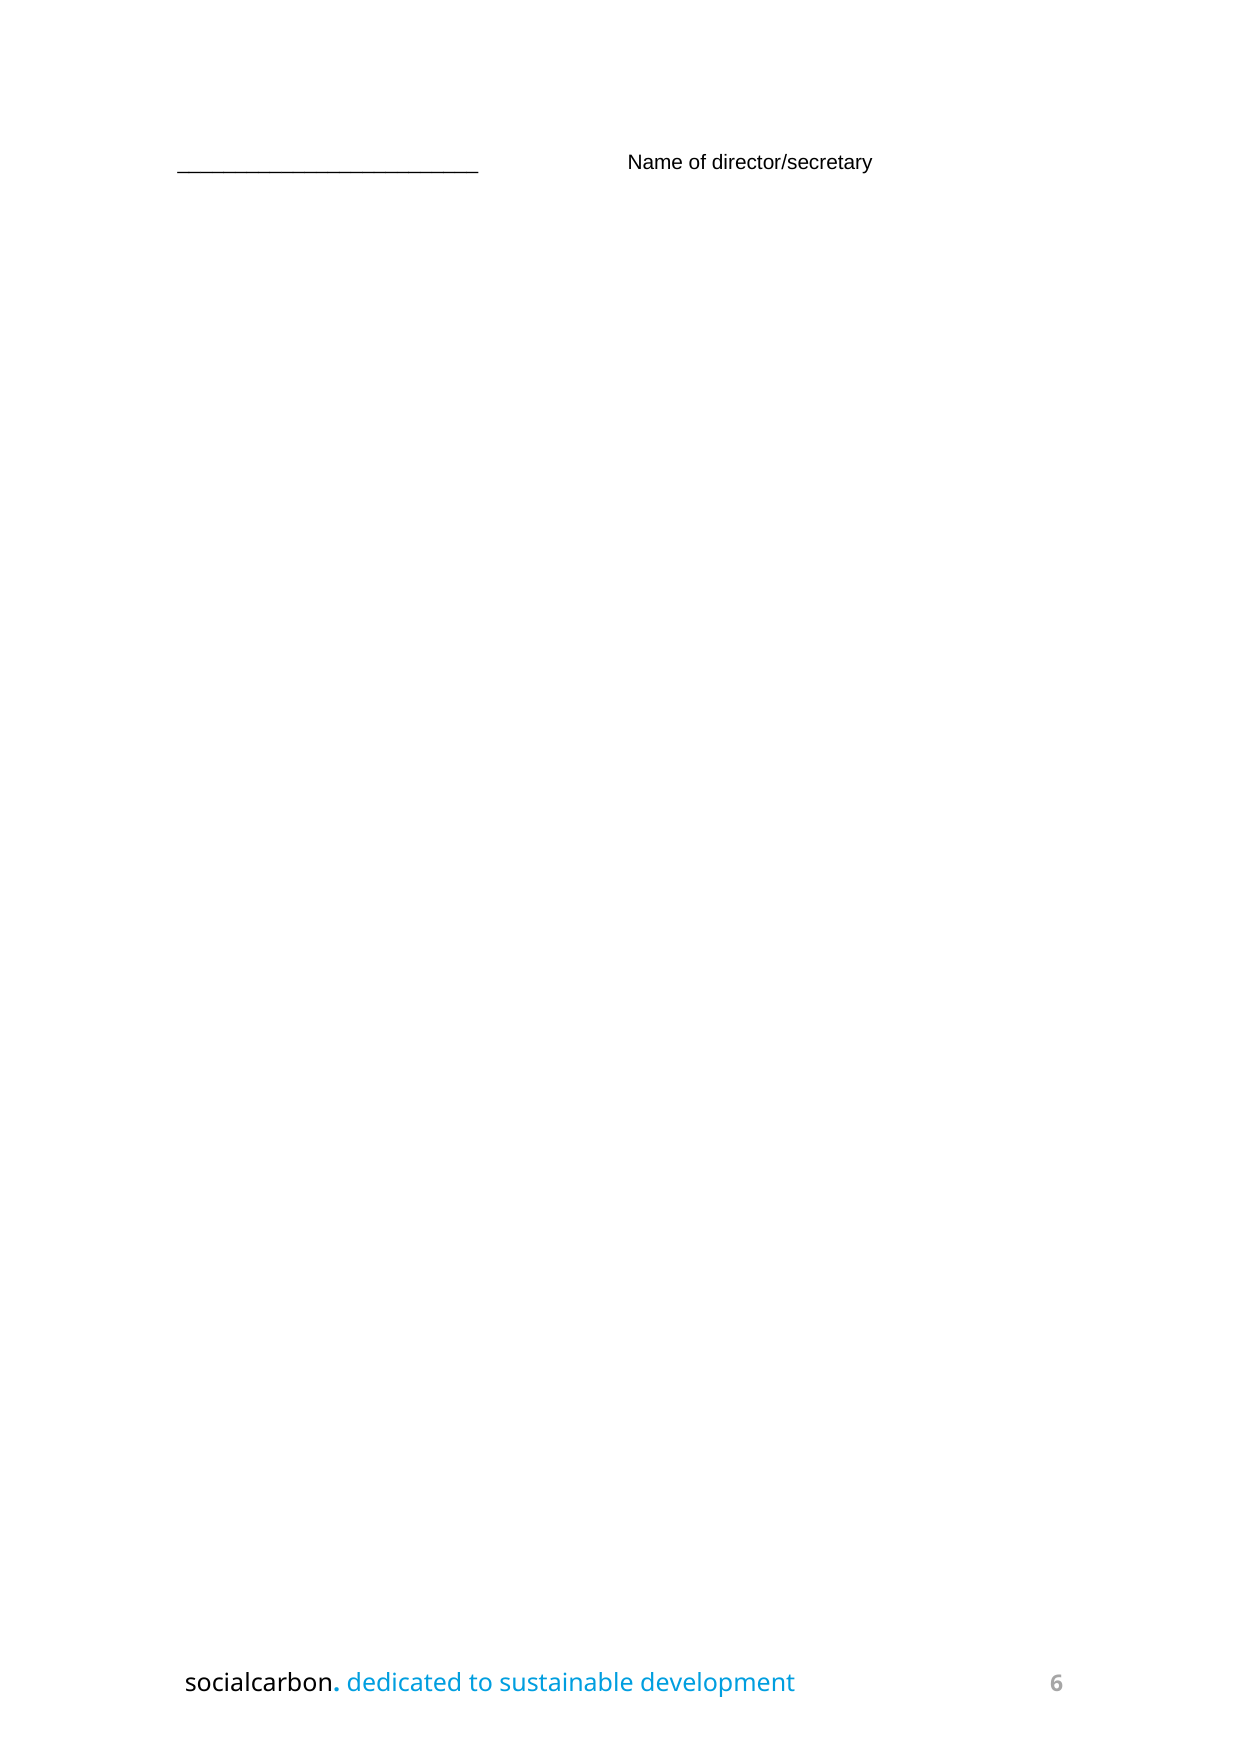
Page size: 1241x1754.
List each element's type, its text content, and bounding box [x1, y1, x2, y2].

text __________________________ Name of director/secretary [177, 150, 1063, 174]
